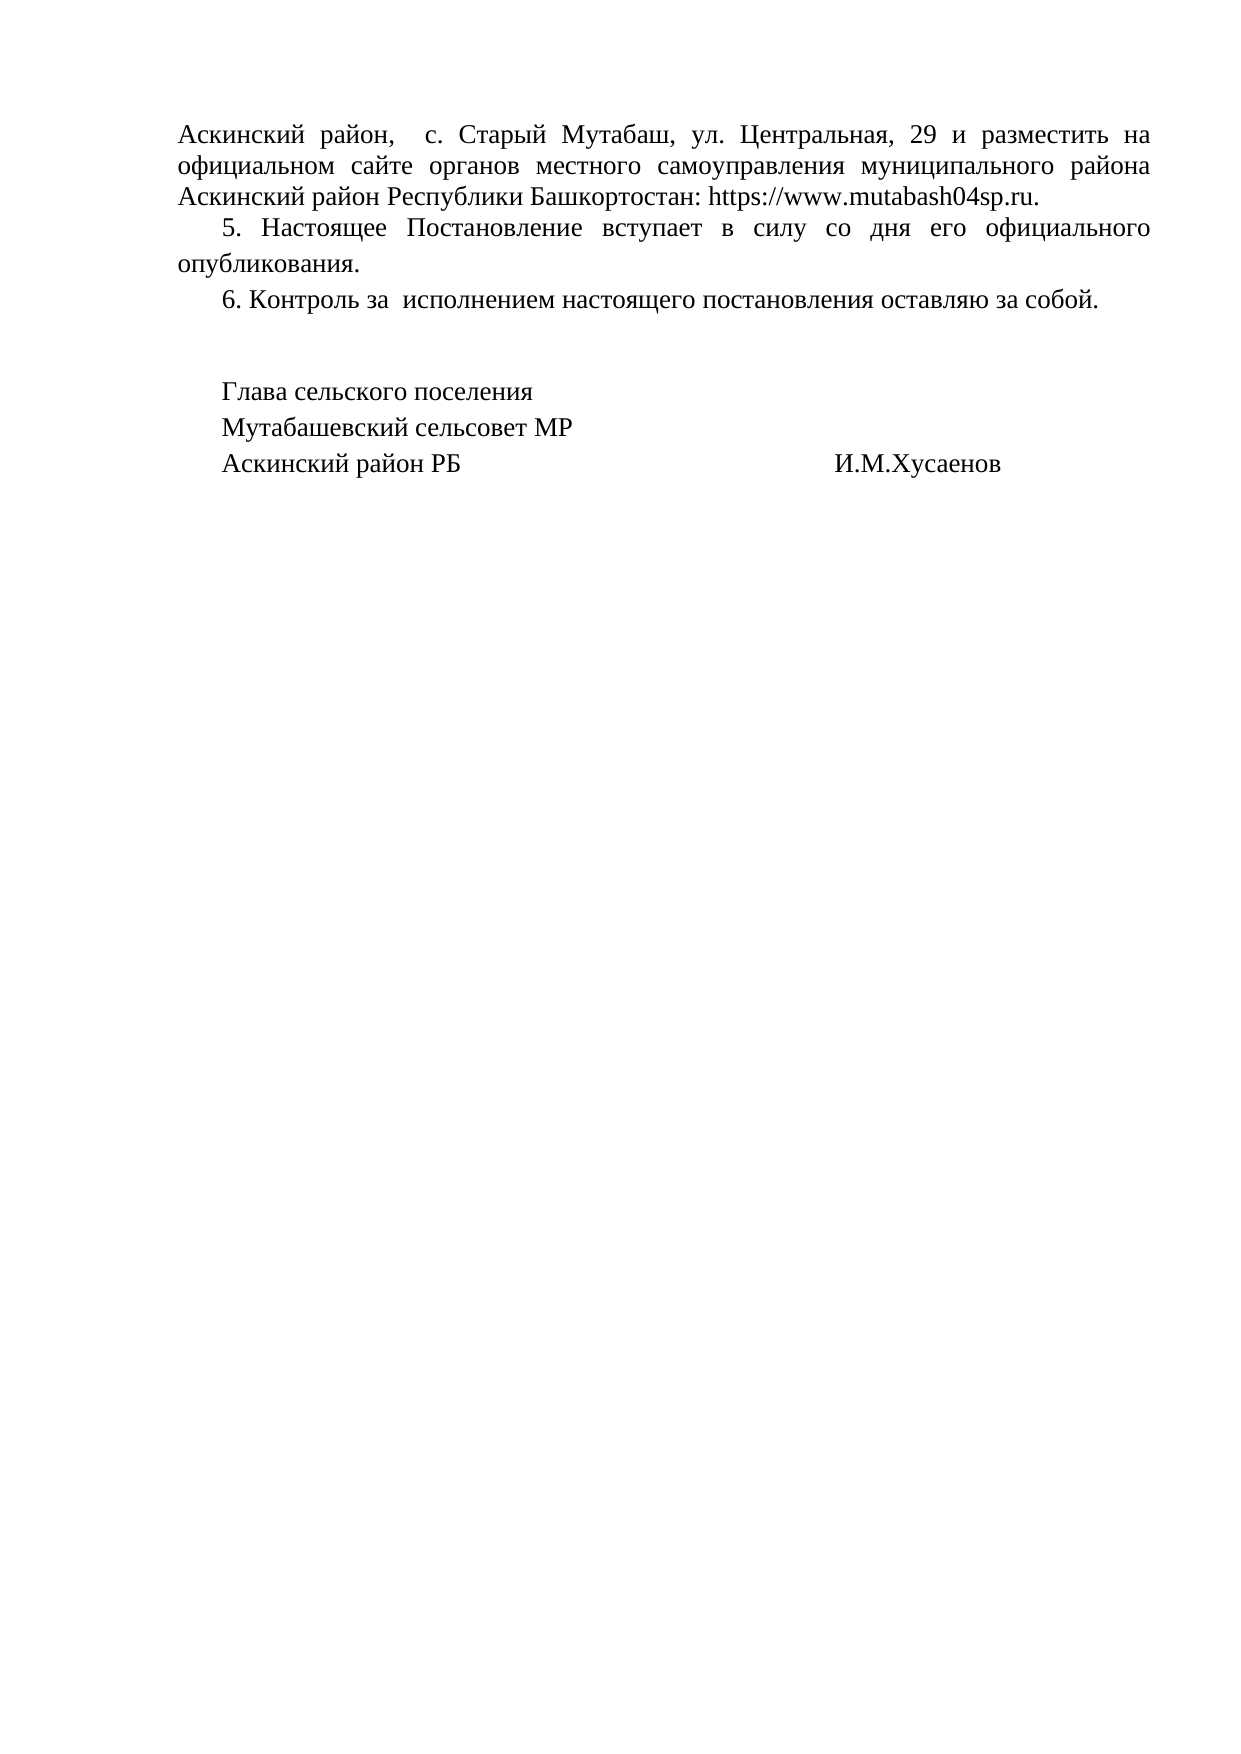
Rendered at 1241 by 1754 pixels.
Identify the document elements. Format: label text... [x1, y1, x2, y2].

text 6. Контроль за исполнением настоящего постановления оставляю за собой. [177, 283, 1152, 314]
text Глава сельского поселения [177, 375, 1152, 406]
text Аскинский район РБ И.М.Хусаенов [177, 447, 1152, 478]
text 5. Настоящее Постановление вступает в силу со дня его официального опубликования. [177, 212, 1152, 278]
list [177, 118, 1152, 212]
text Мутабашевский сельсовет МР [177, 411, 1152, 442]
